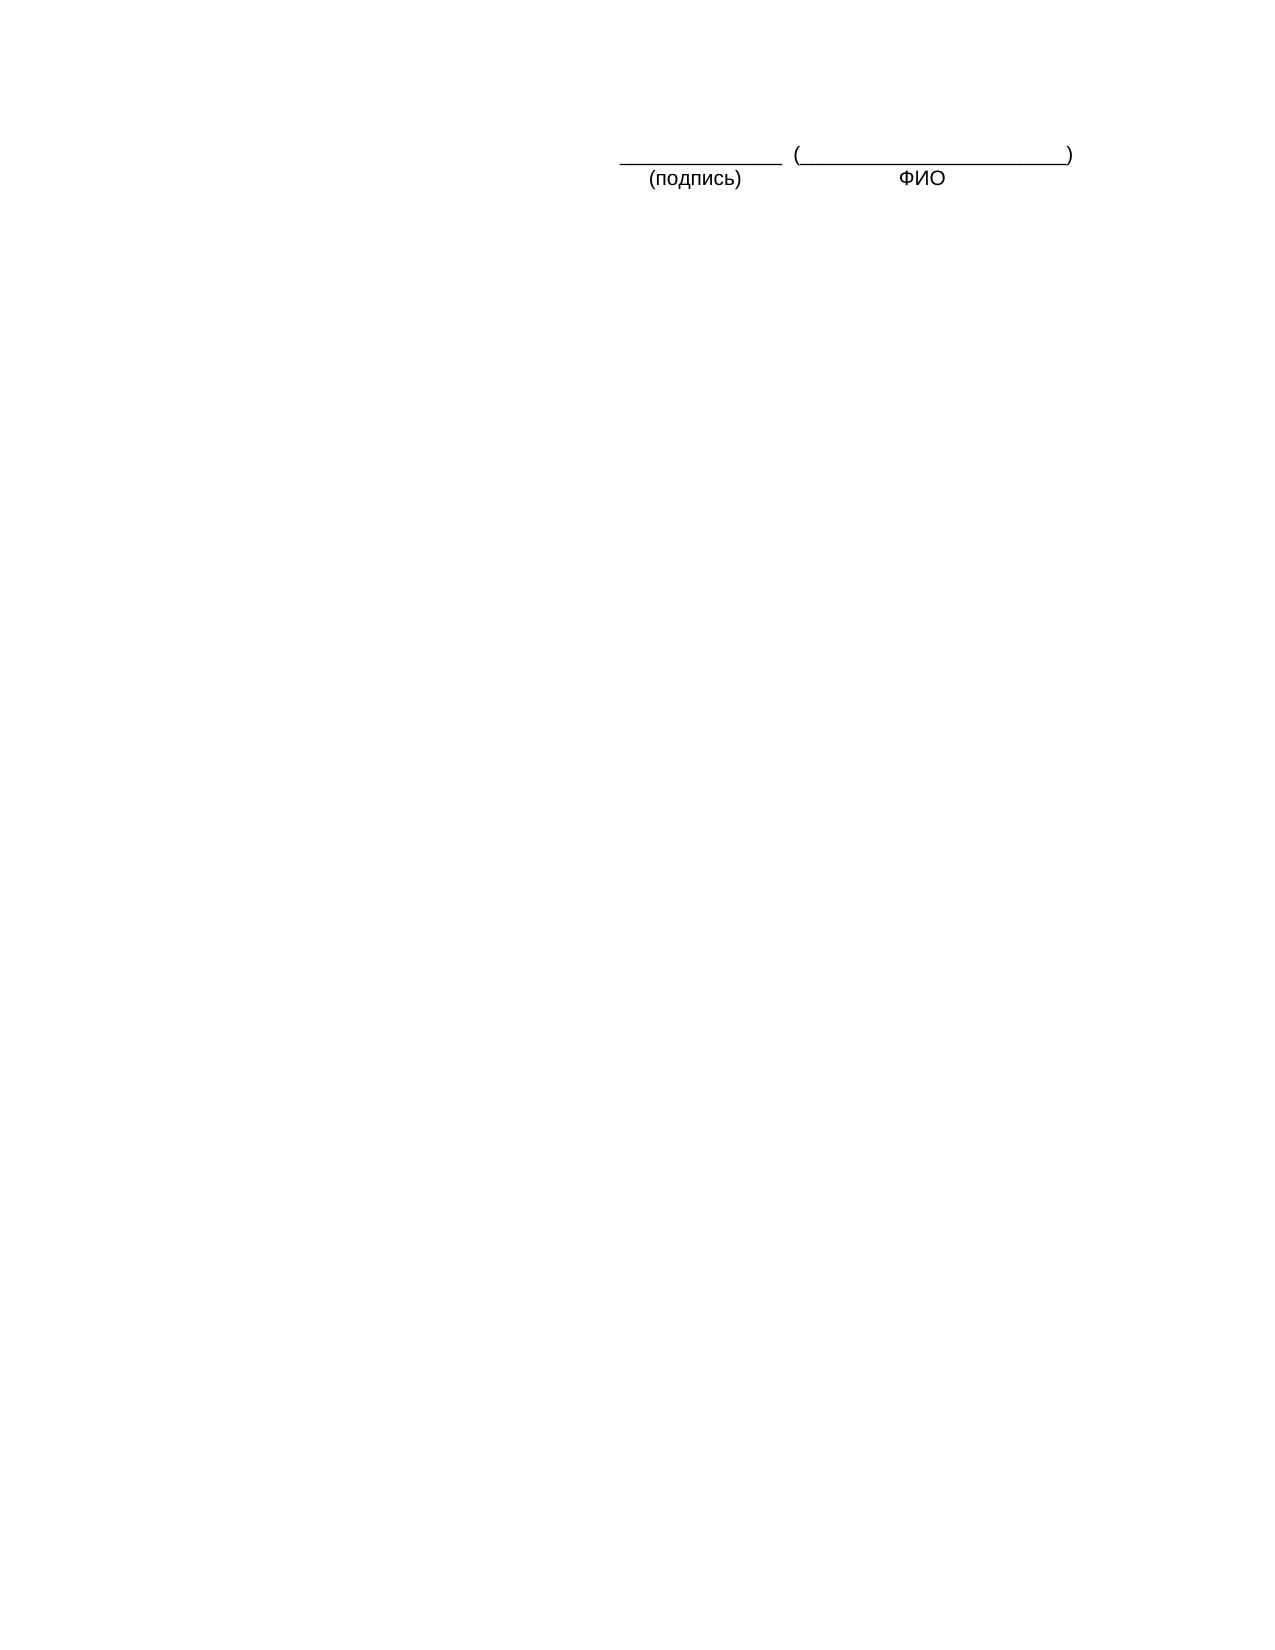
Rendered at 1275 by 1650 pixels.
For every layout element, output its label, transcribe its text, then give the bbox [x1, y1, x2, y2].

text ______________ (_______________________) [398, 142, 1186, 166]
text (подпись) ФИО [398, 166, 1186, 190]
